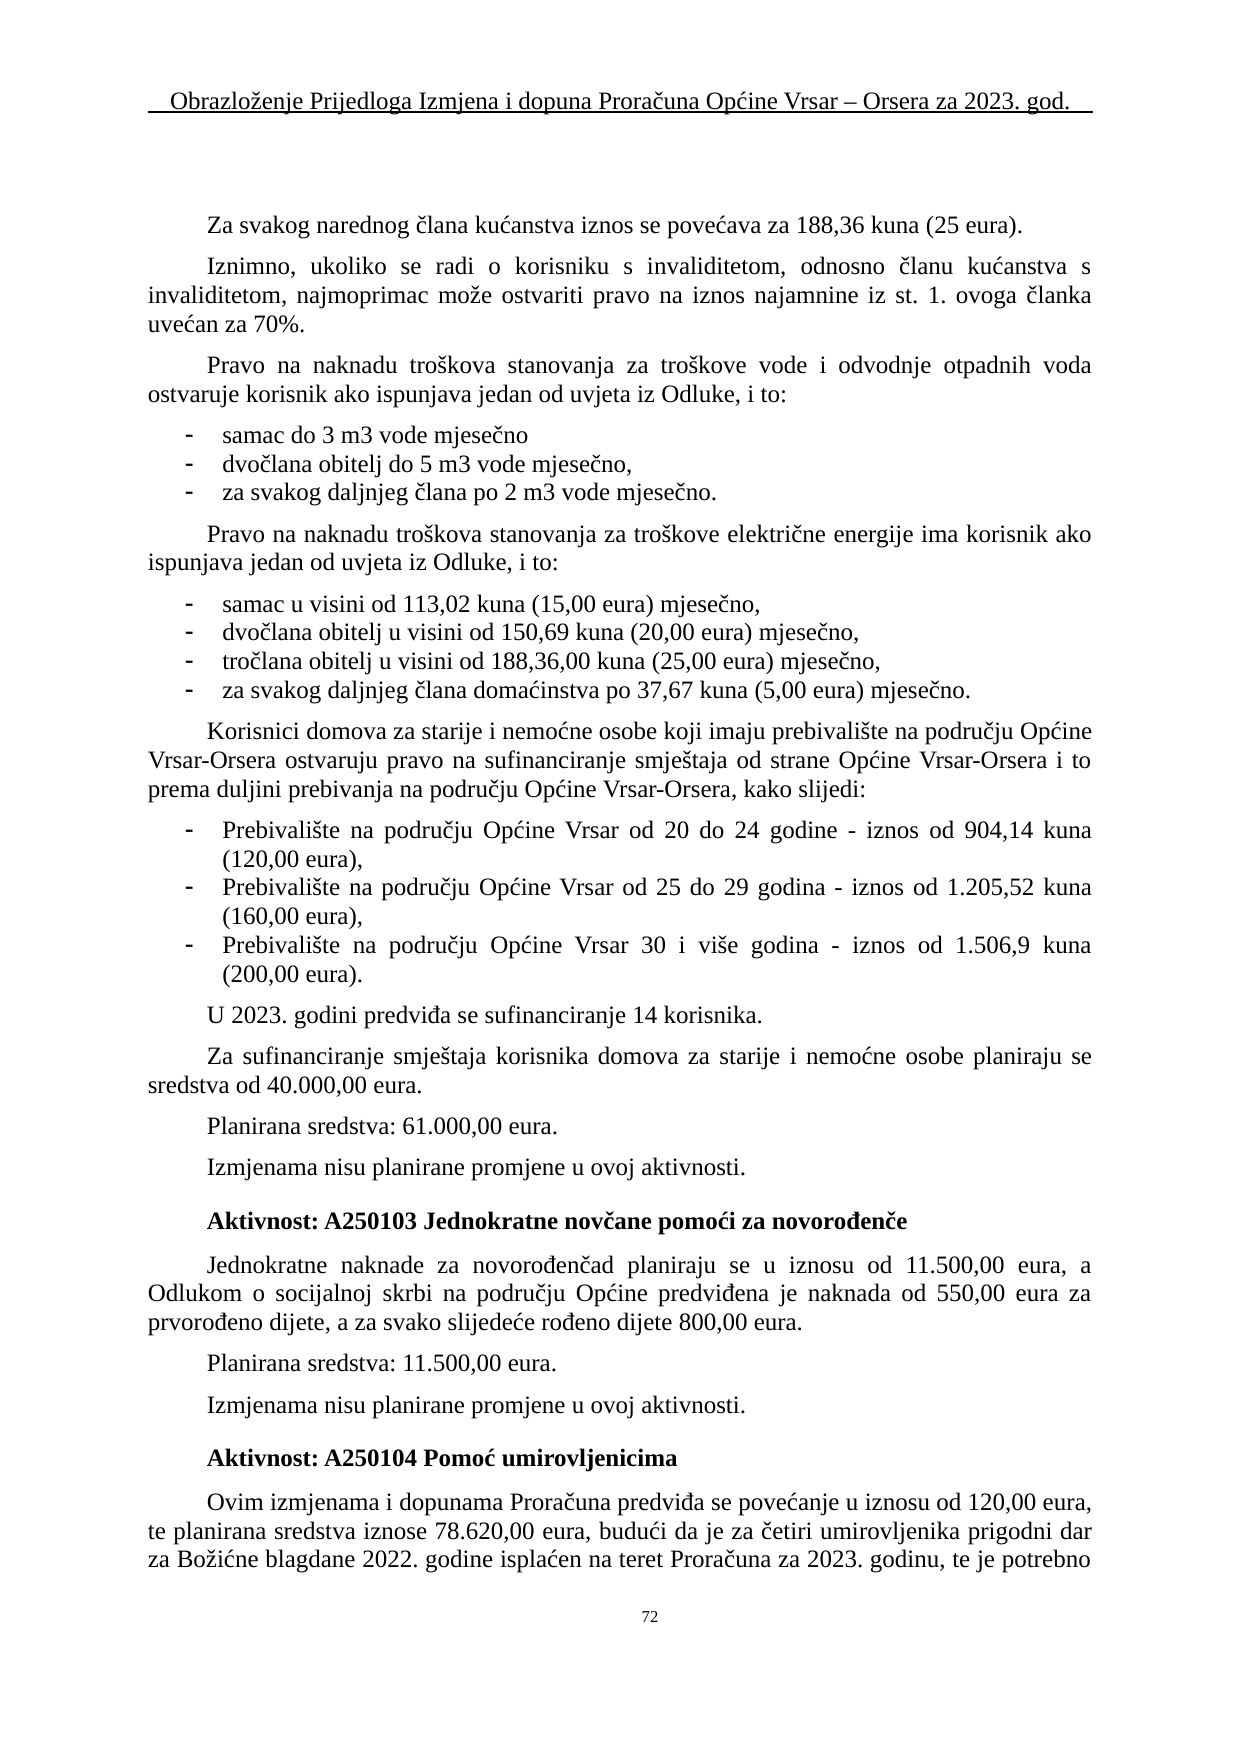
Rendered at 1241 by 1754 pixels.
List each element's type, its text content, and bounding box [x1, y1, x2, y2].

text Za svakog narednog člana kućanstva iznos se povećava za 188,36 kuna (25 eura). [148, 210, 1093, 239]
list dvočlana obitelj do 5 m3 vode mjesečno, [185, 449, 1093, 477]
text Planirana sredstva: 61.000,00 eura. [148, 1111, 1093, 1140]
list Prebivalište na području Općine Vrsar od 20 do 24 godine - iznos od 904,14 kuna (120,00 eura), [185, 815, 1093, 872]
list tročlana obitelj u visini od 188,36,00 kuna (25,00 eura) mjesečno, [185, 646, 1093, 675]
text Jednokratne naknade za novorođenčad planiraju se u iznosu od 11.500,00 eura, a Odlukom o socijalnoj skrbi na području Općine predviđena je naknada od 550,00 eura za prvorođeno dijete, a za svako slijedeće rođeno dijete 800,00 eura. [148, 1250, 1093, 1336]
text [148, 1487, 1093, 1573]
list samac do 3 m3 vode mjesečno [185, 420, 1093, 449]
list Prebivalište na području Općine Vrsar 30 i više godina - iznos od 1.506,9 kuna (200,00 eura). [185, 930, 1093, 987]
text Aktivnost: A250104 Pomoć umirovljenicima [148, 1443, 1093, 1472]
text Pravo na naknadu troškova stanovanja za troškove vode i odvodnje otpadnih voda ostvaruje korisnik ako ispunjava jedan od uvjeta iz Odluke, i to: [148, 350, 1093, 407]
list za svakog daljnjeg člana po 2 m3 vode mjesečno. [185, 477, 1093, 506]
list dvočlana obitelj u visini od 150,69 kuna (20,00 eura) mjesečno, [185, 617, 1093, 646]
text U 2023. godini predviđa se sufinanciranje 14 korisnika. [148, 1000, 1093, 1029]
text Aktivnost: A250103 Jednokratne novčane pomoći za novorođenče [148, 1206, 1093, 1235]
text Izmjenama nisu planirane promjene u ovoj aktivnosti. [148, 1390, 1093, 1418]
text Za sufinanciranje smještaja korisnika domova za starije i nemoćne osobe planiraju se sredstva od 40.000,00 eura. [148, 1041, 1093, 1099]
text Planirana sredstva: 11.500,00 eura. [148, 1348, 1093, 1377]
text Iznimno, ukoliko se radi o korisniku s invaliditetom, odnosno članu kućanstva s invaliditetom, najmoprimac može ostvariti pravo na iznos najamnine iz st. 1. ovoga članka uvećan za 70%. [148, 251, 1093, 337]
list Prebivalište na području Općine Vrsar od 25 do 29 godina - iznos od 1.205,52 kuna (160,00 eura), [185, 872, 1093, 930]
text Korisnici domova za starije i nemoćne osobe koji imaju prebivalište na području Općine Vrsar-Orsera ostvaruju pravo na sufinanciranje smještaja od strane Općine Vrsar-Orsera i to prema duljini prebivanja na području Općine Vrsar-Orsera, kako slijedi: [148, 716, 1093, 802]
text Pravo na naknadu troškova stanovanja za troškove električne energije ima korisnik ako ispunjava jedan od uvjeta iz Odluke, i to: [148, 519, 1093, 576]
list za svakog daljnjeg člana domaćinstva po 37,67 kuna (5,00 eura) mjesečno. [185, 675, 1093, 704]
list samac u visini od 113,02 kuna (15,00 eura) mjesečno, [185, 589, 1093, 617]
text Izmjenama nisu planirane promjene u ovoj aktivnosti. [148, 1152, 1093, 1181]
